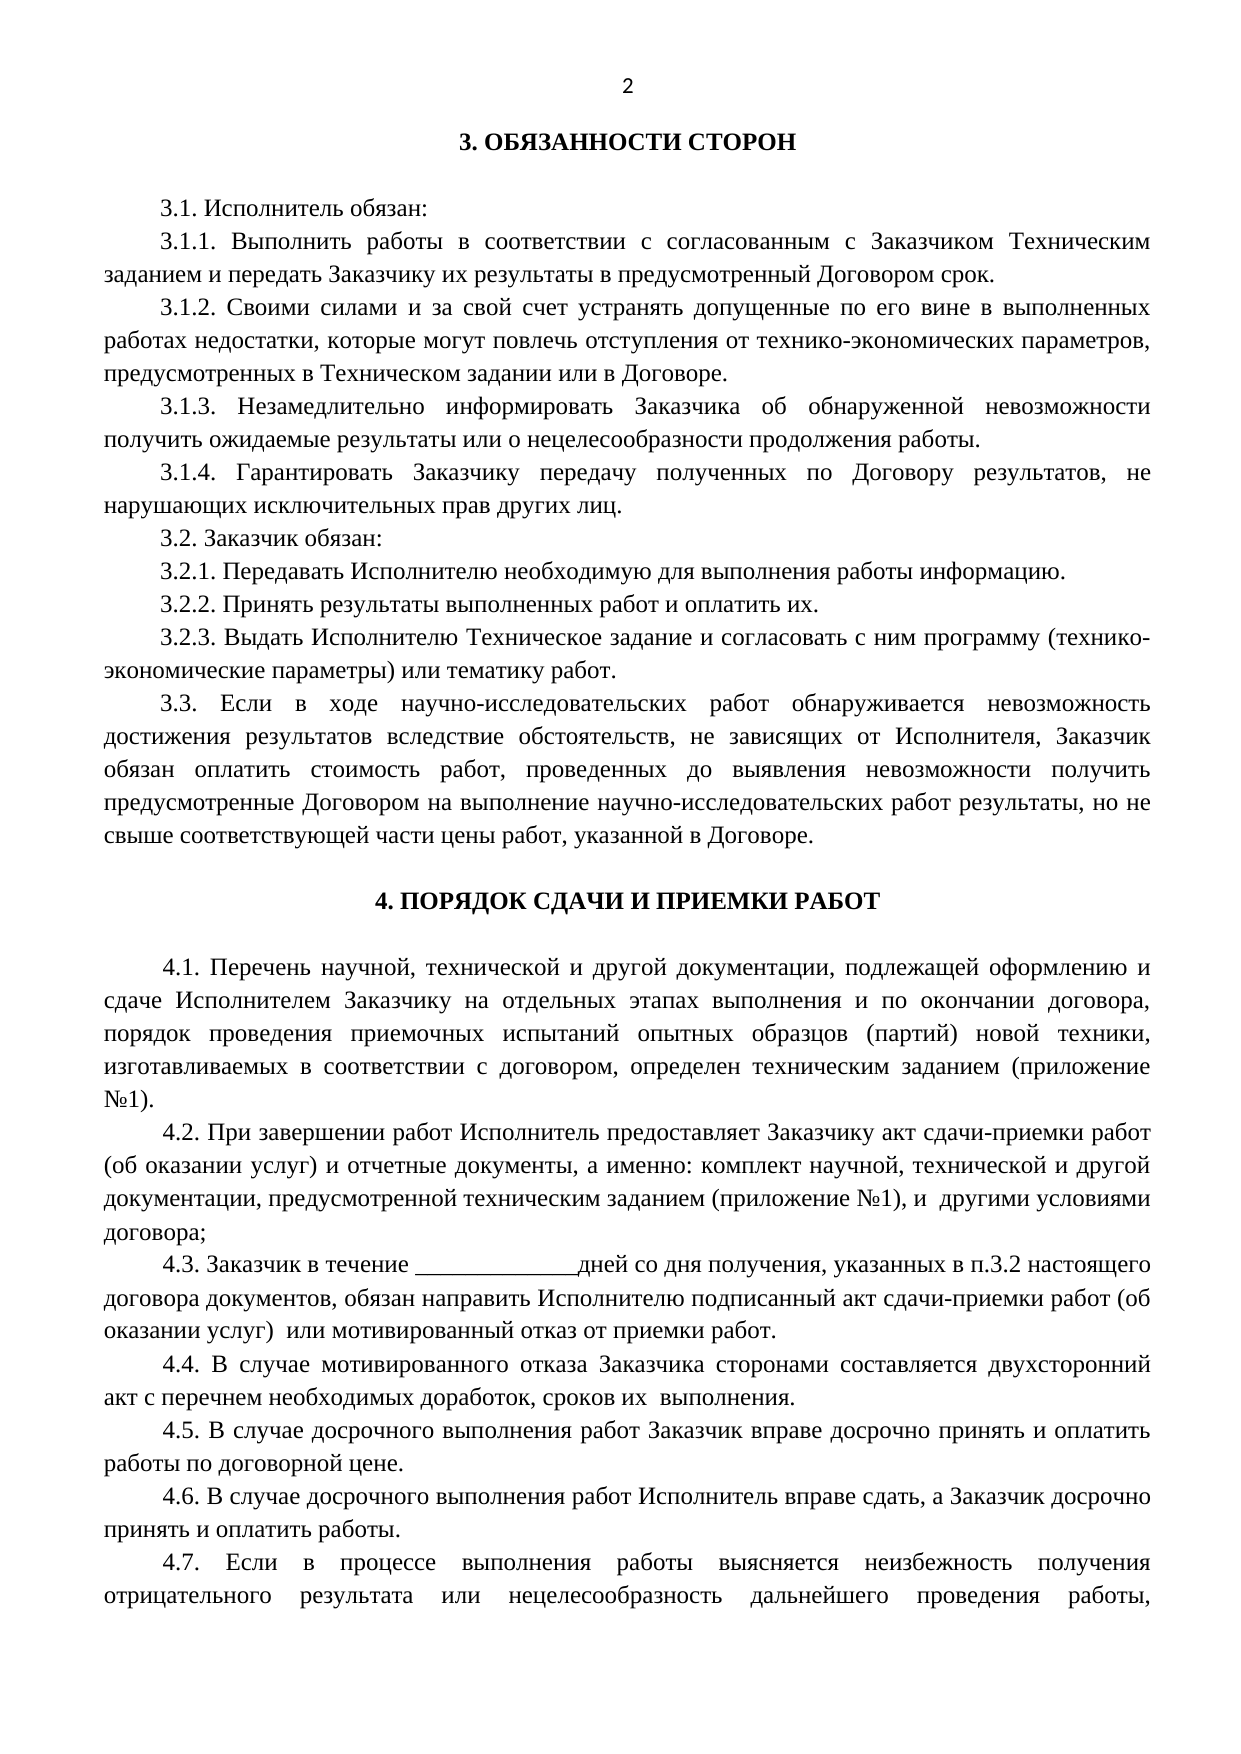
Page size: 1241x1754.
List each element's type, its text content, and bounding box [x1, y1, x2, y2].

text 3.1. Исполнитель обязан: [103, 193, 1152, 222]
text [103, 1547, 1152, 1608]
text 4.3. Заказчик в течение _____________дней со дня получения, указанных в п.3.2 настоящего договора документов, обязан направить Исполнителю подписанный акт сдачи-приемки работ (об оказании услуг) или мотивированный отказ от приемки работ. [103, 1249, 1152, 1344]
text 4.4. В случае мотивированного отказа Заказчика сторонами составляется двухсторонний акт с перечнем необходимых доработок, сроков их выполнения. [103, 1349, 1152, 1410]
text 3.2.2. Принять результаты выполненных работ и оплатить их. [103, 589, 1152, 618]
text 4.2. При завершении работ Исполнитель предоставляет Заказчику акт сдачи-приемки работ (об оказании услуг) и отчетные документы, а именно: комплект научной, технической и другой документации, предусмотренной техническим заданием (приложение №1), и другими условиями договора; [103, 1117, 1152, 1245]
text 4.6. В случае досрочного выполнения работ Исполнитель вправе сдать, а Заказчик досрочно принять и оплатить работы. [103, 1481, 1152, 1542]
text 3.1.1. Выполнить работы в соответствии с согласованным с Заказчиком Техническим заданием и передать Заказчику их результаты в предусмотренный Договором срок. [103, 226, 1152, 288]
text 3.2.1. Передавать Исполнителю необходимую для выполнения работы информацию. [103, 556, 1152, 585]
text 3.1.3. Незамедлительно информировать Заказчика об обнаруженной невозможности получить ожидаемые результаты или о нецелесообразности продолжения работы. [103, 391, 1152, 453]
text 3.3. Если в ходе научно-исследовательских работ обнаруживается невозможность достижения результатов вследствие обстоятельств, не зависящих от Исполнителя, Заказчик обязан оплатить стоимость работ, проведенных до выявления невозможности получить предусмотренные Договором на выполнение научно-исследовательских работ результаты, но не свыше соответствующей части цены работ, указанной в Договоре. [103, 688, 1152, 849]
text 4.5. В случае досрочного выполнения работ Заказчик вправе досрочно принять и оплатить работы по договорной цене. [103, 1415, 1152, 1476]
text 3. Обязанности Сторон [103, 127, 1152, 156]
text 4.1. Перечень научной, технической и другой документации, подлежащей оформлению и сдаче Исполнителем Заказчику на отдельных этапах выполнения и по окончании договора, порядок проведения приемочных испытаний опытных образцов (партий) новой техники, изготавливаемых в соответствии с договором, определен техническим заданием (приложение №1). [103, 952, 1152, 1113]
text 3.2.3. Выдать Исполнителю Техническое задание и согласовать с ним программу (технико-экономические параметры) или тематику работ. [103, 622, 1152, 684]
text 3.1.2. Своими силами и за свой счет устранять допущенные по его вине в выполненных работах недостатки, которые могут повлечь отступления от технико-экономических параметров, предусмотренных в Техническом задании или в Договоре. [103, 292, 1152, 387]
text 3.1.4. Гарантировать Заказчику передачу полученных по Договору результатов, не нарушающих исключительных прав других лиц. [103, 457, 1152, 519]
text 4. ПОРЯДОК СДАЧИ И ПРИЕМКИ РАБОТ [103, 886, 1152, 915]
text 3.2. Заказчик обязан: [103, 523, 1152, 552]
